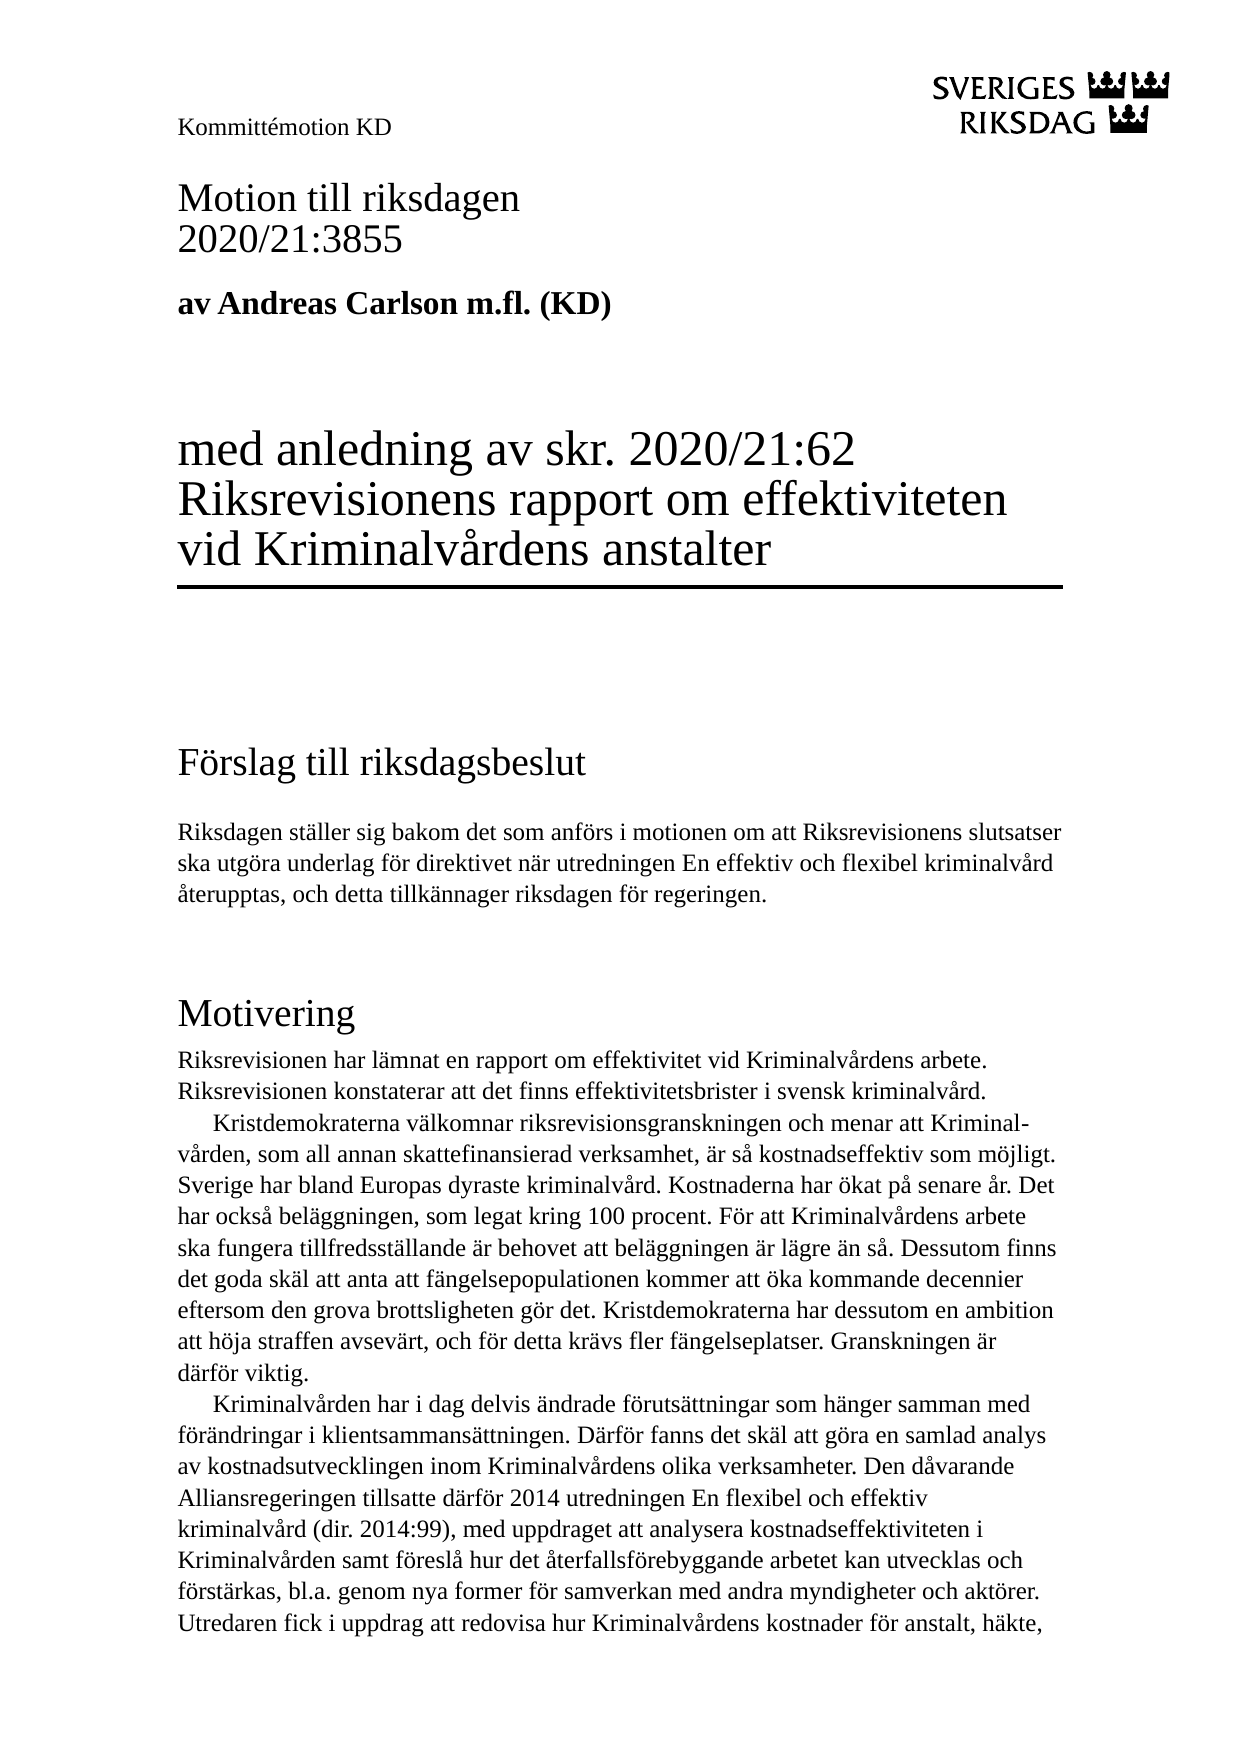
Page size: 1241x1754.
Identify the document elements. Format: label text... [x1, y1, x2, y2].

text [177, 1386, 1063, 1636]
text Kristdemokraterna välkomnar riksrevisionsgranskningen och menar att Kriminalvården, som all annan skattefinansierad verksamhet, är så kostnadseffektiv som möjligt. Sverige har bland Europas dyraste kriminalvård. Kostnaderna har ökat på senare år. Det har också beläggningen, som legat kring 100 procent. För att Kriminalvårdens arbete ska fungera tillfredsställande är behovet att beläggningen är lägre än så. Dessutom finns det goda skäl att anta att fängelsepopulationen kommer att öka kommande decennier eftersom den grova brottsligheten gör det. Kristdemokraterna har dessutom en ambition att höja straffen avsevärt, och för detta krävs fler fängelseplatser. Granskningen är därför viktig. [177, 1105, 1063, 1386]
text Riksrevisionen har lämnat en rapport om effektivitet vid Kriminalvårdens arbete. Riksrevisionen konstaterar att det finns effektivitetsbrister i svensk kriminalvård. [177, 1043, 1063, 1105]
